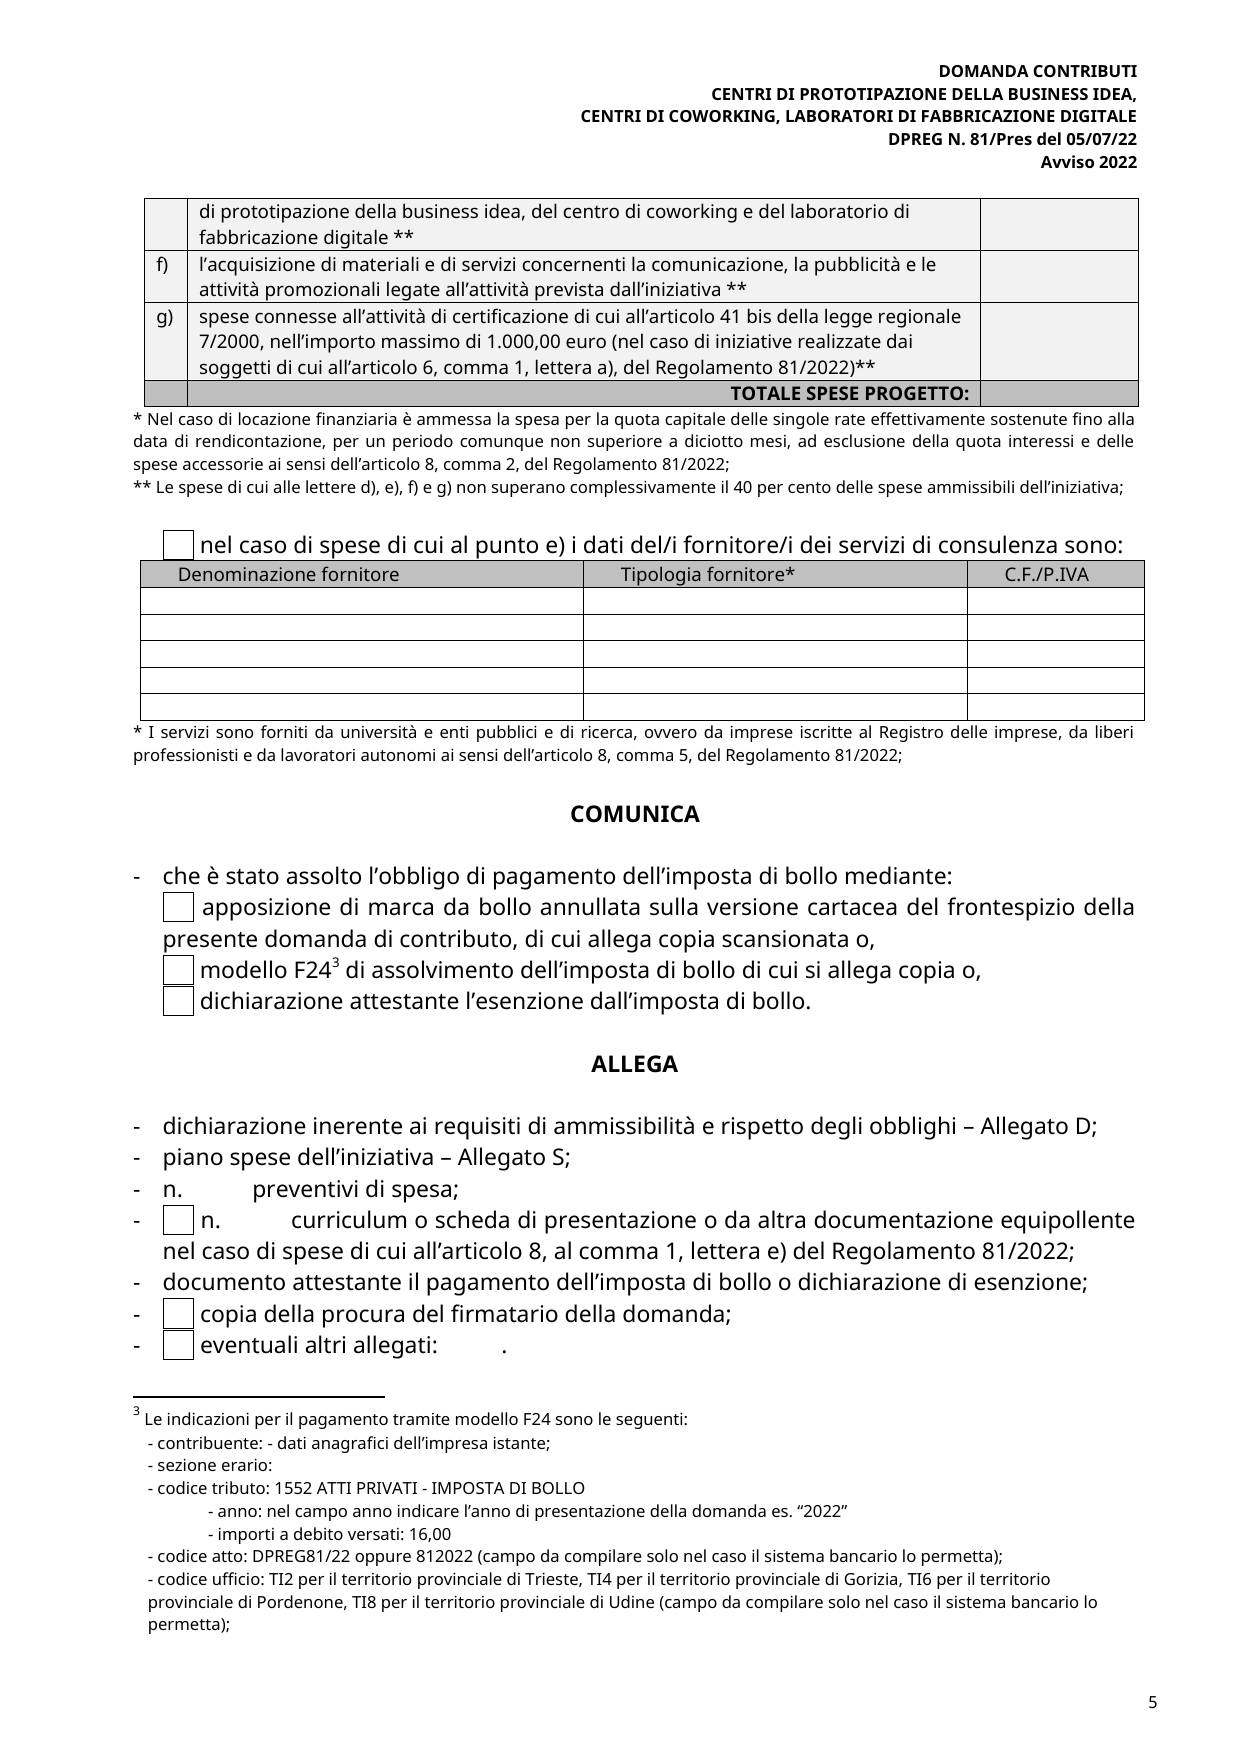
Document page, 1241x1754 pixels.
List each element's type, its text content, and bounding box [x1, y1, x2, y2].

text * Nel caso di locazione finanziaria è ammessa la spesa per la quota capitale delle singole rate effettivamente sostenute fino alla data di rendicontazione, per un periodo comunque non superiore a diciotto mesi, ad esclusione della quota interessi e delle spese accessorie ai sensi dell’articolo 8, comma 2, del Regolamento 81/2022; [133, 407, 1137, 475]
table_cell [584, 641, 967, 667]
list che è stato assolto l’obbligo di pagamento dell’imposta di bollo mediante: [133, 860, 1137, 891]
table_cell [968, 588, 1144, 613]
table_cell [141, 694, 583, 720]
table_cell [981, 303, 1138, 379]
list piano spese dell’iniziativa – Allegato S; [133, 1141, 1137, 1172]
table_header Denominazione fornitore [141, 561, 583, 587]
table_cell [584, 668, 967, 693]
table_cell [968, 694, 1144, 720]
table_cell [584, 694, 967, 720]
list eventuali altri allegati: . [133, 1329, 1137, 1360]
list dichiarazione attestante l’esenzione dall’imposta di bollo. [162, 985, 1137, 1016]
table_cell g) [145, 303, 187, 379]
table_cell [968, 615, 1144, 640]
table_cell TOTALE SPESE PROGETTO: [188, 381, 980, 406]
table_cell [145, 381, 187, 406]
list documento attestante il pagamento dell’imposta di bollo o dichiarazione di esenzione; [133, 1266, 1137, 1297]
table_cell [141, 588, 583, 613]
table_cell [968, 641, 1144, 667]
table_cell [188, 199, 980, 250]
table_cell [141, 668, 583, 693]
table_cell f) [145, 251, 187, 302]
table_cell e) [145, 199, 187, 250]
list copia della procura del firmatario della domanda; [133, 1297, 1137, 1329]
table_cell [584, 615, 967, 640]
list dichiarazione inerente ai requisiti di ammissibilità e rispetto degli obblighi – Allegato D; [133, 1110, 1137, 1141]
table_cell [981, 251, 1138, 302]
list n. preventivi di spesa; [133, 1172, 1137, 1204]
table_cell [141, 615, 583, 640]
table_cell spese connesse all’attività di certificazione di cui all’articolo 41 bis della legge regionale 7/2000, nell’importo massimo di 1.000,00 euro (nel caso di iniziative realizzate dai soggetti di cui all’articolo 6, comma 1, lettera a), del Regolamento 81/2022)** [188, 303, 980, 379]
list n. curriculum o scheda di presentazione o da altra documentazione equipollente nel caso di spese di cui all’articolo 8, al comma 1, lettera e) del Regolamento 81/2022; [133, 1204, 1137, 1266]
text * I servizi sono forniti da università e enti pubblici e di ricerca, ovvero da imprese iscritte al Registro delle imprese, da liberi professionisti e da lavoratori autonomi ai sensi dell’articolo 8, comma 5, del Regolamento 81/2022; [133, 721, 1137, 766]
table_header Tipologia fornitore* [584, 561, 967, 587]
table_cell [968, 668, 1144, 693]
list modello F24 di assolvimento dell’imposta di bollo di cui si allega copia o, [162, 954, 1137, 985]
table_cell [981, 199, 1138, 250]
subtitle ALLEGA [133, 1047, 1137, 1079]
text ** Le spese di cui alle lettere d), e), f) e g) non superano complessivamente il 40 per cento delle spese ammissibili dell’iniziativa; [133, 475, 1137, 498]
table_cell l’acquisizione di materiali e di servizi concernenti la comunicazione, la pubblicità e le attività promozionali legate all’attività prevista dall’iniziativa ** [188, 251, 980, 302]
table_cell [141, 641, 583, 667]
table_cell [584, 588, 967, 613]
table_cell [981, 381, 1138, 406]
list apposizione di marca da bollo annullata sulla versione cartacea del frontespizio della presente domanda di contributo, di cui allega copia scansionata o, [162, 891, 1137, 954]
text nel caso di spese di cui al punto e) i dati del/i fornitore/i dei servizi di consulenza sono: [162, 529, 1137, 560]
text COMUNICA [133, 797, 1137, 829]
table_header C.F./P.IVA [968, 561, 1144, 587]
